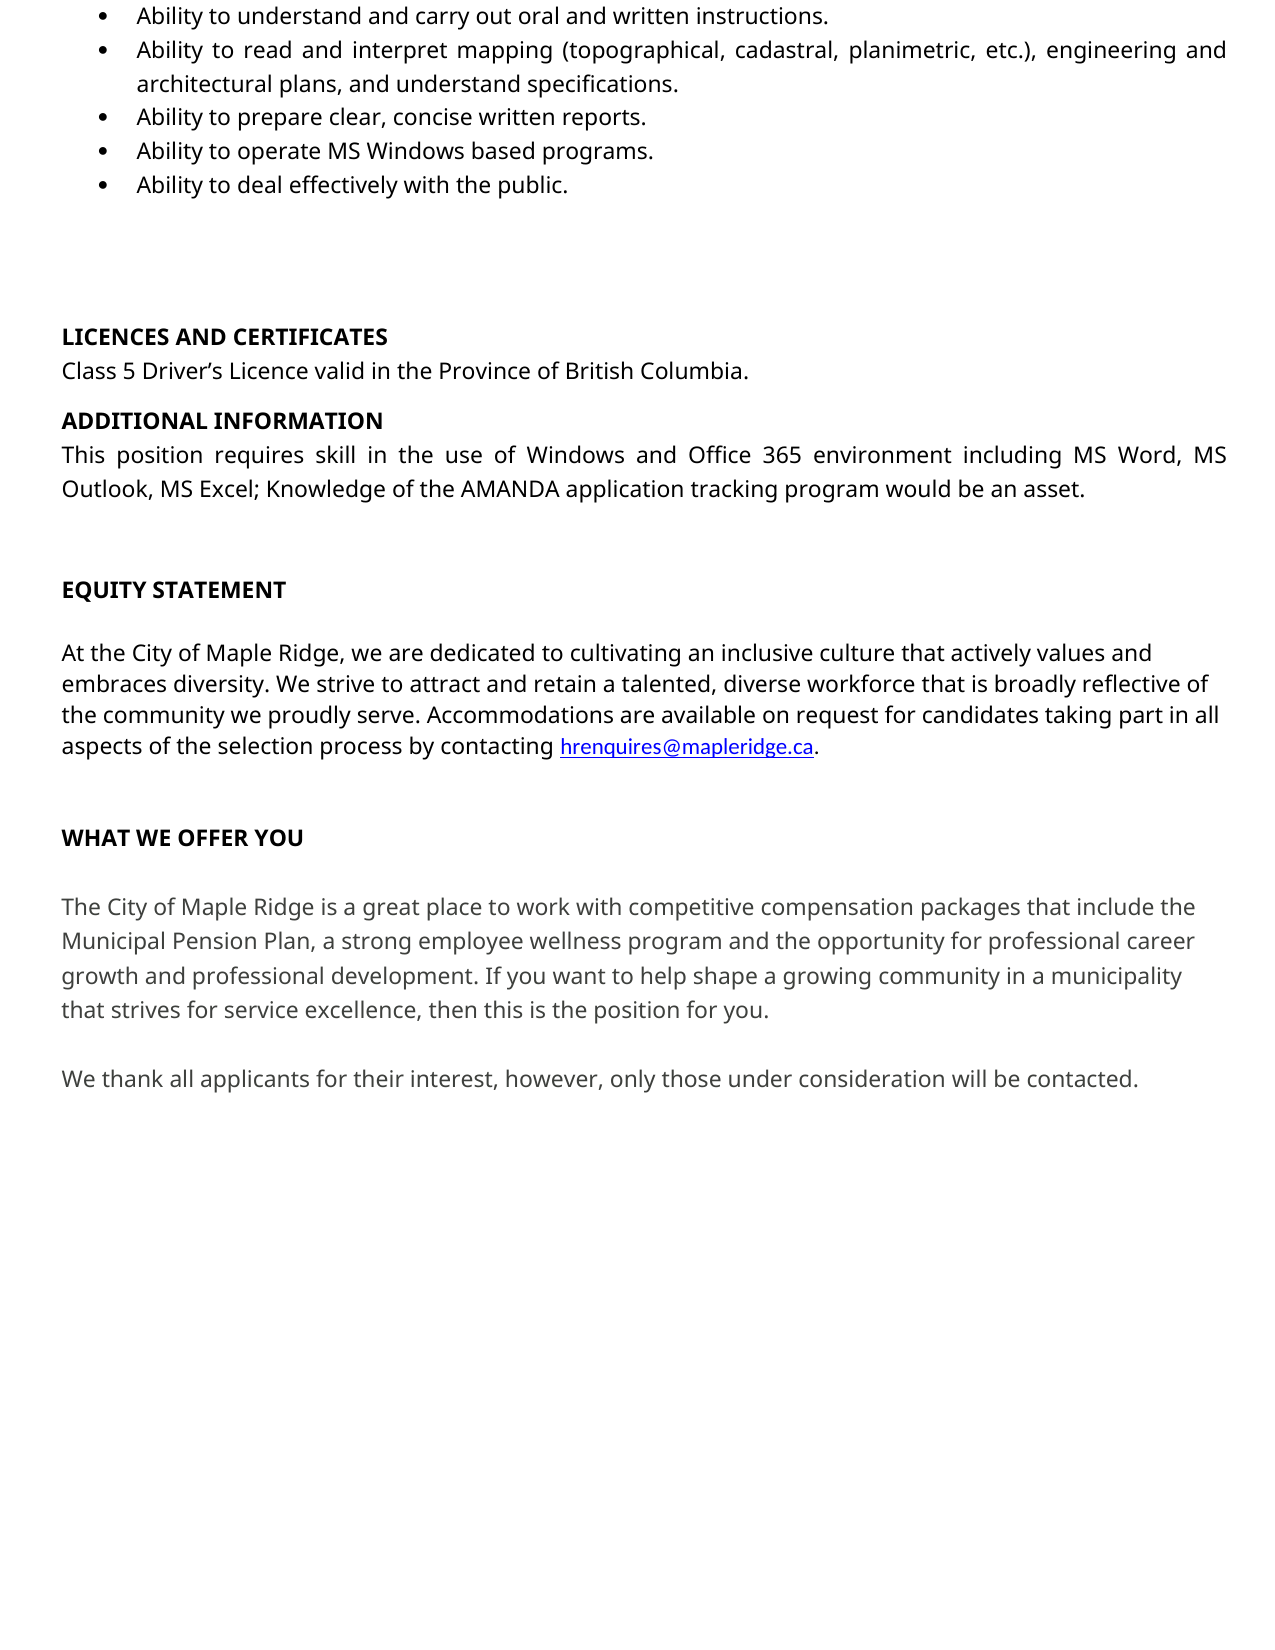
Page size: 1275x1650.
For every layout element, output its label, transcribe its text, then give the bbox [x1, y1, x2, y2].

text EQUITY STATEMENT [61, 573, 1228, 605]
text Class 5 Driver’s Licence valid in the . [61, 355, 1228, 386]
list Ability to prepare clear, concise written reports. [99, 101, 1228, 132]
text We thank all applicants for their interest, however, only those under consideration will be contacted. [61, 1063, 1228, 1094]
text ADDITIONAL INFORMATION [61, 405, 1228, 436]
list Ability to read and interpret mapping (topographical, cadastral, planimetric, etc.), engineering and architectural plans, and understand specifications. [99, 34, 1228, 99]
list Ability to operate MS Windows based programs. [99, 135, 1228, 166]
text LICENCES AND CERTIFICATES [61, 321, 1228, 352]
list Ability to deal effectively with the public. [99, 169, 1228, 200]
text This position requires skill in the use of Windows and Office 365 environment including MS Word, MS Outlook, MS Excel; Knowledge of the AMANDA application tracking program would be an asset. [61, 439, 1228, 504]
text The City of Maple Ridge is a great place to work with competitive compensation packages that include the Municipal Pension Plan, a strong employee wellness program and the opportunity for professional career growth and professional development. If you want to help shape a growing community in a municipality that strives for service excellence, then this is the position for you. [60, 857, 1228, 1025]
list Ability to understand and carry out oral and written instructions. [99, 0, 1228, 31]
text WHAT WE OFFER YOU [61, 791, 1228, 853]
text At the City of Maple Ridge, we are dedicated to cultivating an inclusive culture that actively values and embraces diversity. We strive to attract and retain a talented, diverse workforce that is broadly reflective of the community we proudly serve. Accommodations are available on request for candidates taking part in all aspects of the selection process by contacting hrenquires@mapleridge.ca. [61, 636, 1228, 761]
